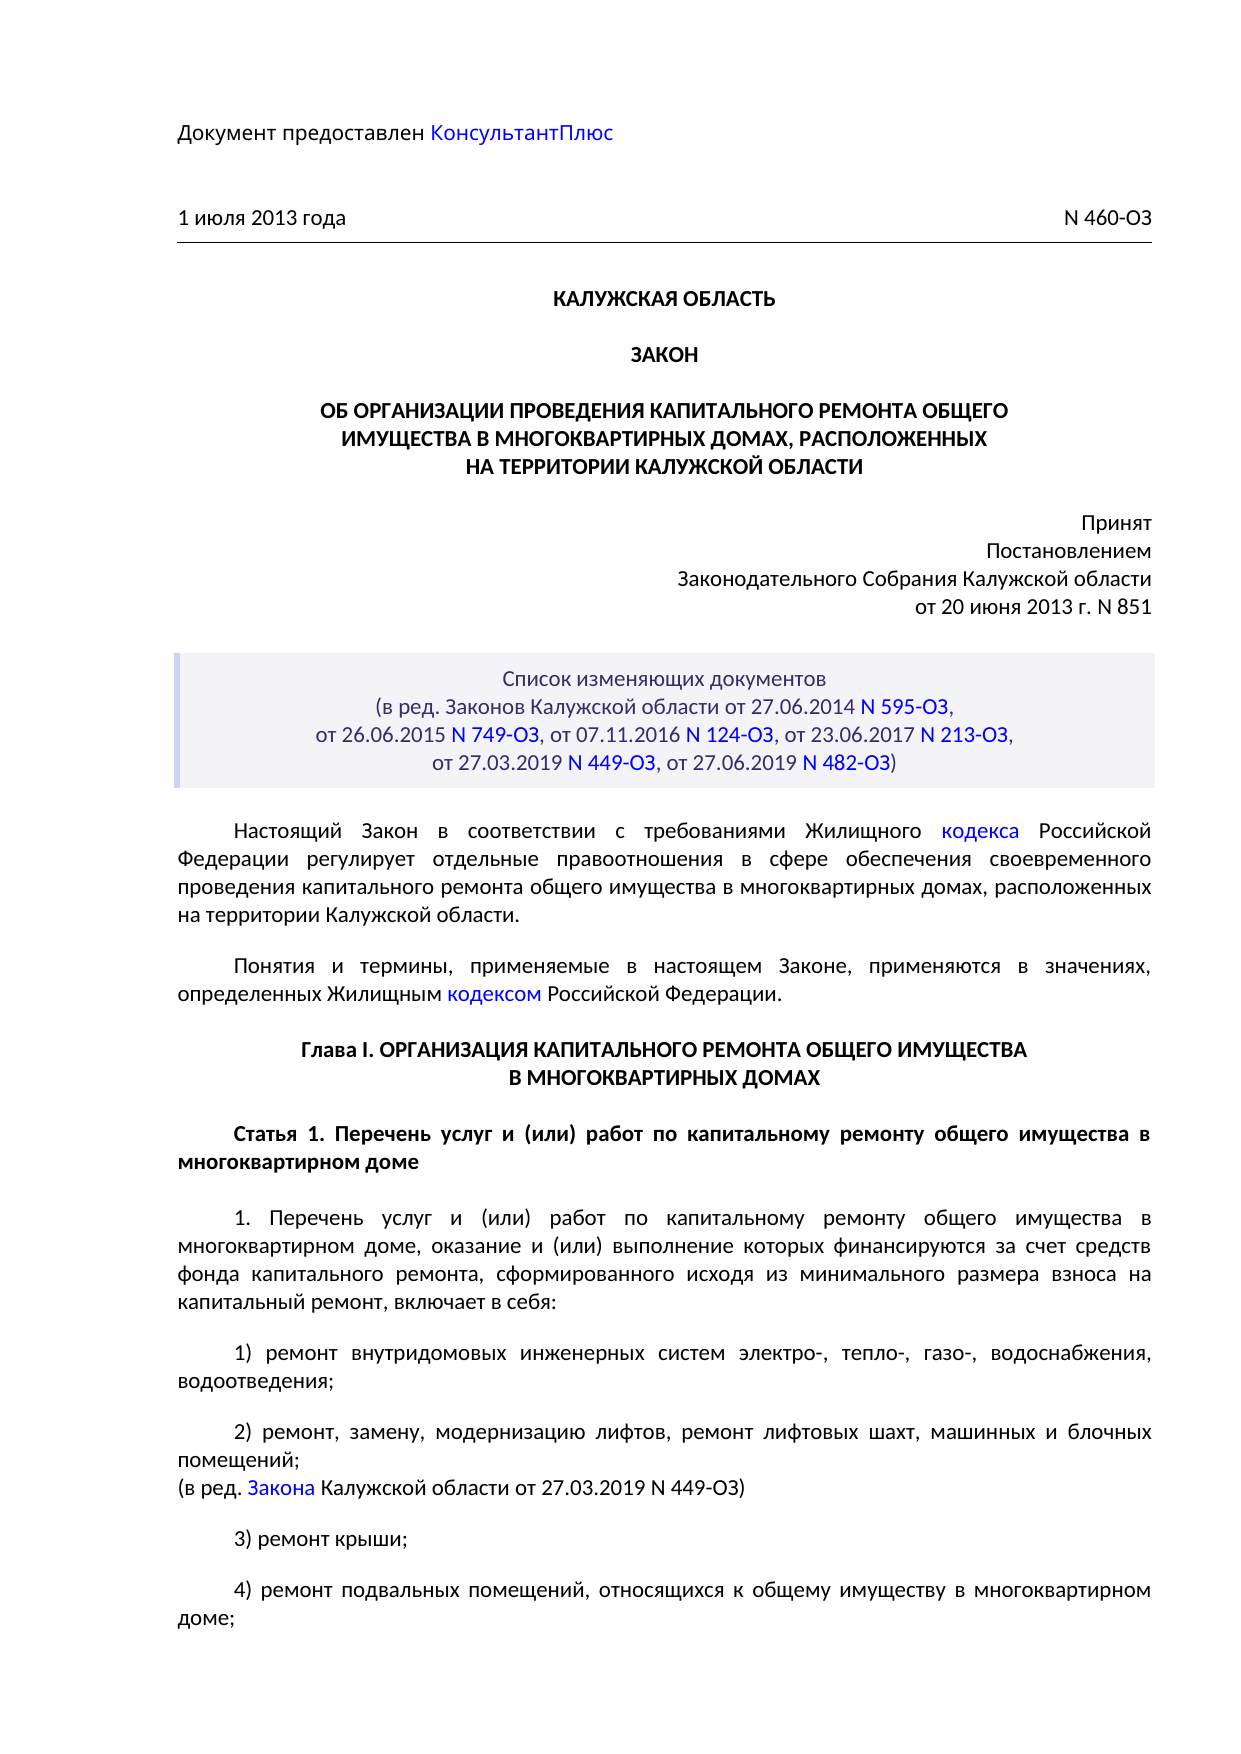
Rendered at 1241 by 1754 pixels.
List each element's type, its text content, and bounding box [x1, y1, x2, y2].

title Статья 1. Перечень услуг и (или) работ по капитальному ремонту общего имущества в многоквартирном доме [177, 1119, 1152, 1175]
text Принят [177, 508, 1152, 536]
title ЗАКОН [177, 340, 1152, 368]
table_header Список изменяющих документов (в ред. Законов Калужской области от 27.06.2014 N 595-ОЗ, от 26.06.2015 N 749-ОЗ, от 07.11.2016 N 124-ОЗ, от 23.06.2017 N 213-ОЗ, от 27.03.2019 N 449-ОЗ, от 27.06.2019 N 482-ОЗ) [180, 653, 1149, 788]
title ИМУЩЕСТВА В МНОГОКВАРТИРНЫХ ДОМАХ, РАСПОЛОЖЕННЫХ [177, 424, 1152, 452]
text от 20 июня 2013 г. N 851 [177, 592, 1152, 620]
title В МНОГОКВАРТИРНЫХ ДОМАХ [177, 1063, 1152, 1091]
title Документ предоставлен КонсультантПлюс [177, 118, 1152, 175]
title НА ТЕРРИТОРИИ КАЛУЖСКОЙ ОБЛАСТИ [177, 452, 1152, 480]
title КАЛУЖСКАЯ ОБЛАСТЬ [177, 284, 1152, 312]
text 4) ремонт подвальных помещений, относящихся к общему имуществу в многоквартирном доме; [177, 1575, 1152, 1631]
text Понятия и термины, применяемые в настоящем Законе, применяются в значениях, определенных Жилищным кодексом Российской Федерации. [177, 951, 1152, 1007]
text (в ред. Закона Калужской области от 27.03.2019 N 449-ОЗ) [177, 1473, 1152, 1501]
text 2) ремонт, замену, модернизацию лифтов, ремонт лифтовых шахт, машинных и блочных помещений; [177, 1417, 1152, 1473]
text Законодательного Собрания Калужской области [177, 564, 1152, 592]
text 1) ремонт внутридомовых инженерных систем электро-, тепло-, газо-, водоснабжения, водоотведения; [177, 1338, 1152, 1394]
table_header N 460-ОЗ [664, 203, 1152, 231]
text 1. Перечень услуг и (или) работ по капитальному ремонту общего имущества в многоквартирном доме, оказание и (или) выполнение которых финансируются за счет средств фонда капитального ремонта, сформированного исходя из минимального размера взноса на капитальный ремонт, включает в себя: [177, 1203, 1152, 1315]
title ОБ ОРГАНИЗАЦИИ ПРОВЕДЕНИЯ КАПИТАЛЬНОГО РЕМОНТА ОБЩЕГО [177, 396, 1152, 424]
title Глава I. ОРГАНИЗАЦИЯ КАПИТАЛЬНОГО РЕМОНТА ОБЩЕГО ИМУЩЕСТВА [177, 1035, 1152, 1063]
text Постановлением [177, 536, 1152, 564]
table_header 1 июля 2013 года [177, 203, 664, 231]
text 3) ремонт крыши; [177, 1524, 1152, 1552]
text Настоящий Закон в соответствии с требованиями Жилищного кодекса Российской Федерации регулирует отдельные правоотношения в сфере обеспечения своевременного проведения капитального ремонта общего имущества в многоквартирных домах, расположенных на территории Калужской области. [177, 816, 1152, 928]
